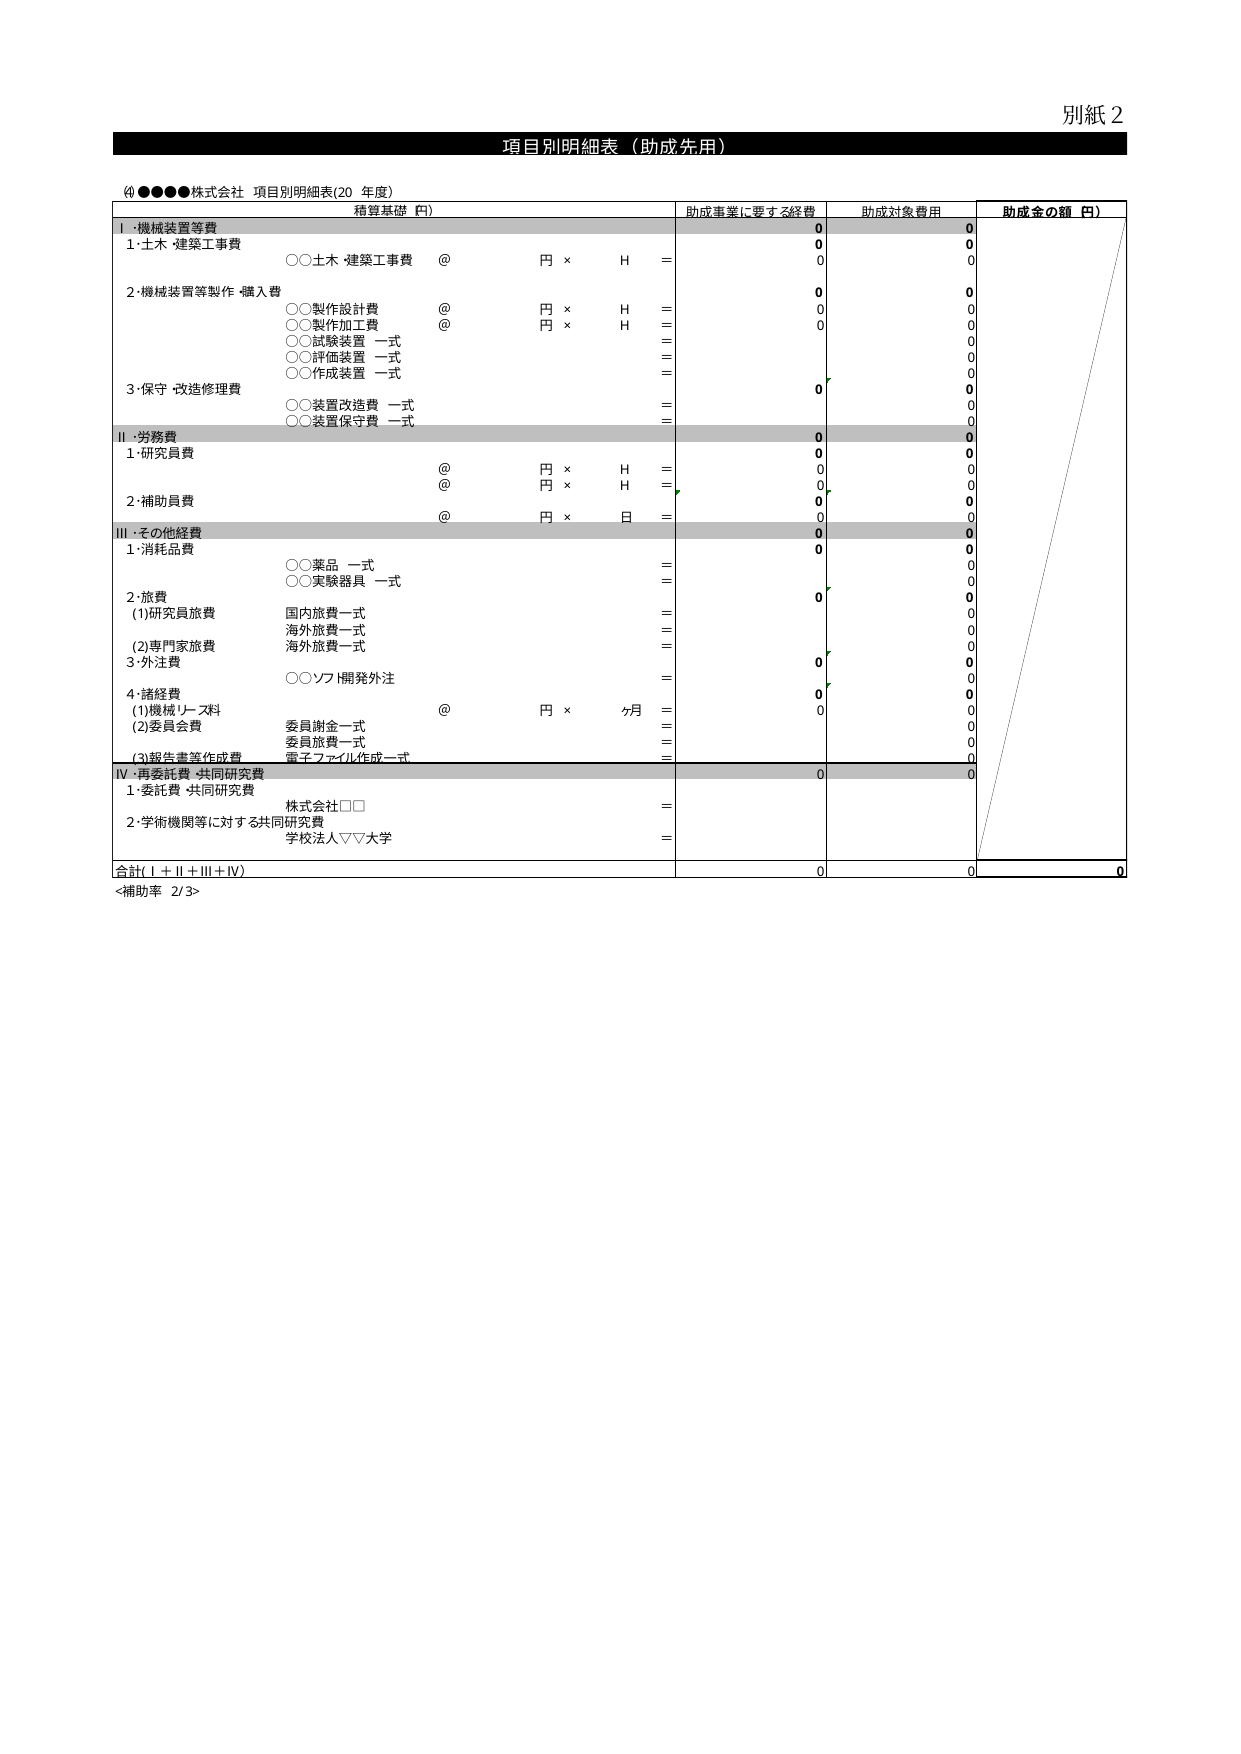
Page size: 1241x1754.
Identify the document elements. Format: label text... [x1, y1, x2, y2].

text 別紙２ [112, 97, 1128, 131]
